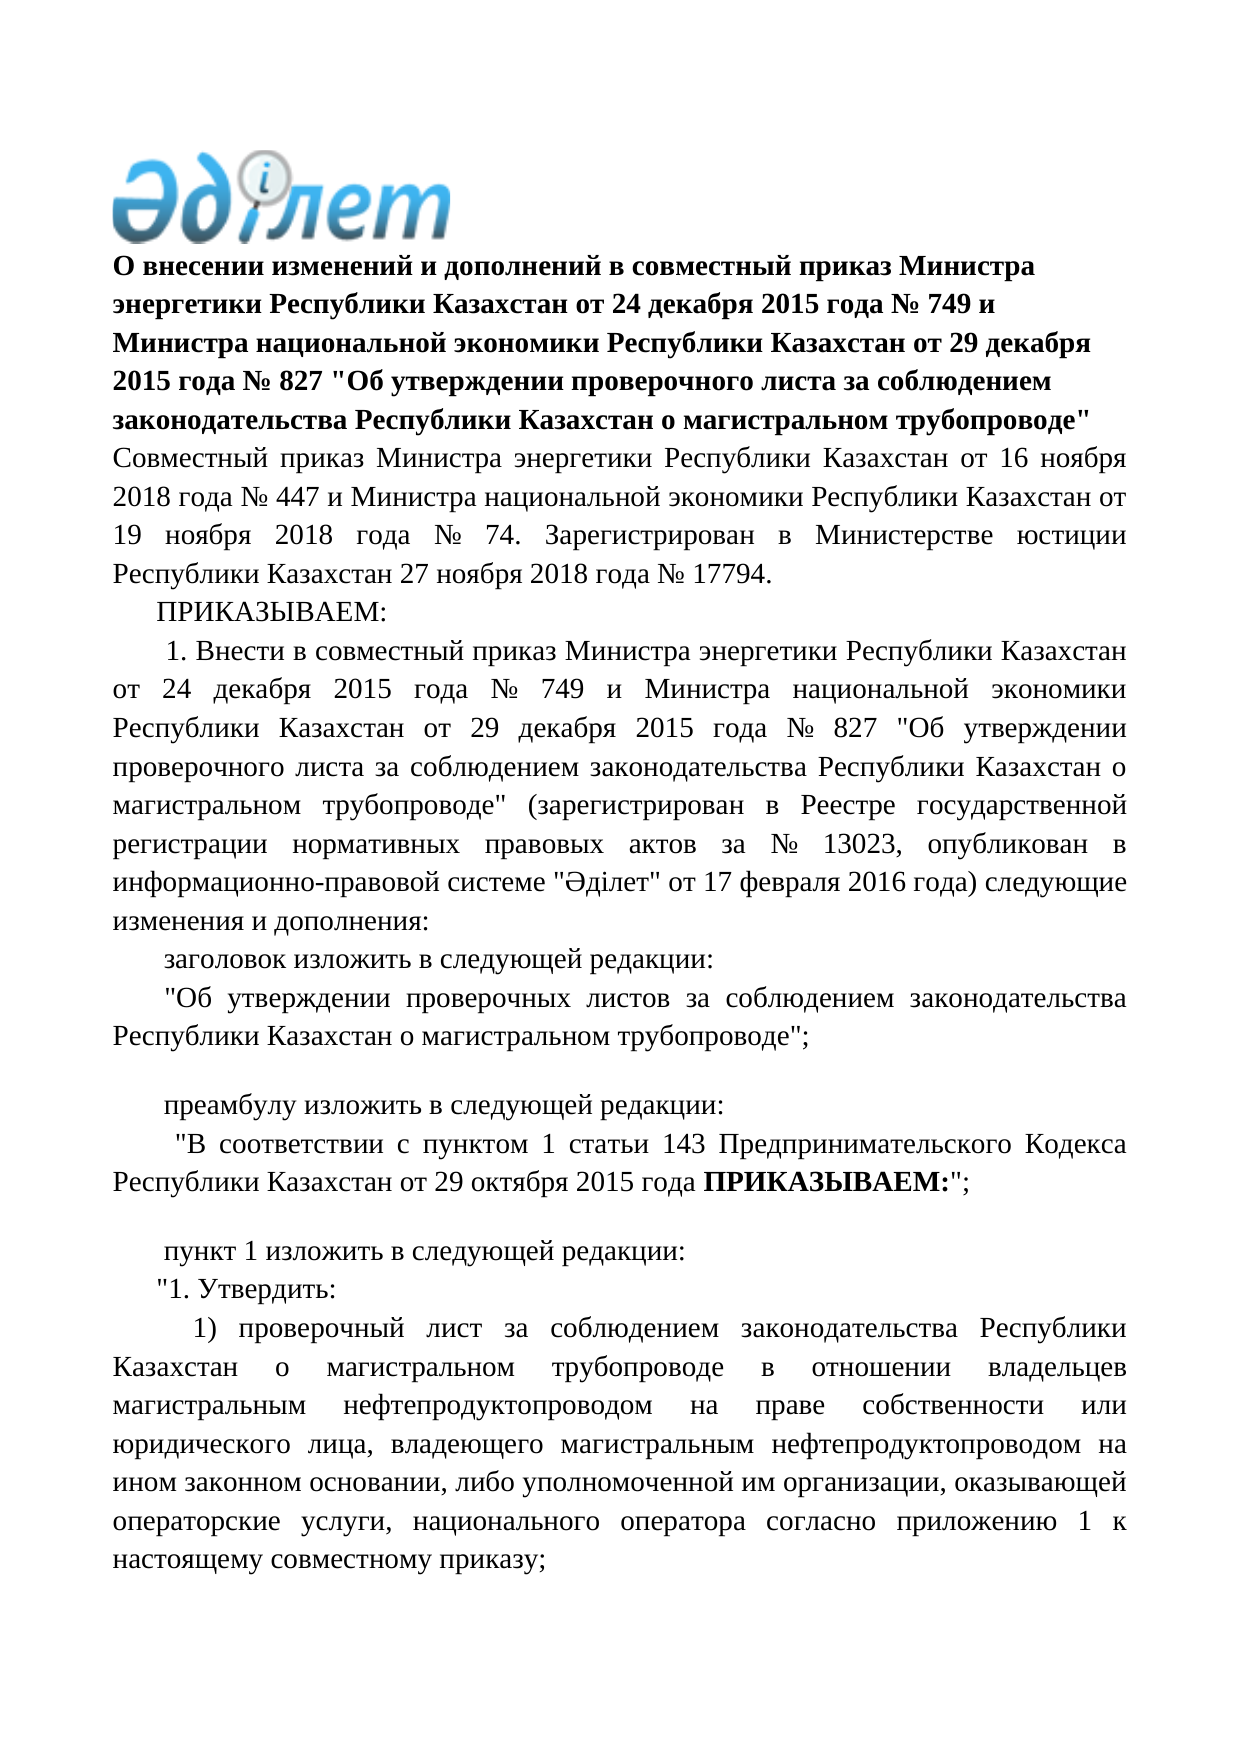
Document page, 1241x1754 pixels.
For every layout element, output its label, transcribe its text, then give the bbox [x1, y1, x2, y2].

text пункт 1 изложить в следующей редакции: [112, 1233, 1128, 1267]
text заголовок изложить в следующей редакции: [112, 941, 1128, 975]
text "В соответствии с пунктом 1 статьи 143 Предпринимательского Кодекса Республики Казахстан от 29 октября 2015 года ПРИКАЗЫВАЕМ:"; [112, 1126, 1128, 1198]
text 1. Внести в совместный приказ Министра энергетики Республики Казахстан от 24 декабря 2015 года № 749 и Министра национальной экономики Республики Казахстан от 29 декабря 2015 года № 827 "Об утверждении проверочного листа за соблюдением законодательства Республики Казахстан о магистральном трубопроводе" (зарегистрирован в Реестре государственной регистрации нормативных правовых актов за № 13023, опубликован в информационно-правовой системе "Әділет" от 17 февраля 2016 года) следующие изменения и дополнения: [112, 633, 1128, 936]
text Совместный приказ Министра энергетики Республики Казахстан от 16 ноября 2018 года № 447 и Министра национальной экономики Республики Казахстан от 19 ноября 2018 года № 74. Зарегистрирован в Министерстве юстиции Республики Казахстан 27 ноября 2018 года № 17794. [112, 440, 1128, 589]
text О внесении изменений и дополнений в совместный приказ Министра энергетики Республики Казахстан от 24 декабря 2015 года № 749 и Министра национальной экономики Республики Казахстан от 29 декабря 2015 года № 827 "Об утверждении проверочного листа за соблюдением законодательства Республики Казахстан о магистральном трубопроводе" [112, 248, 1128, 435]
text "1. Утвердить: [112, 1272, 1128, 1305]
text преамбулу изложить в следующей редакции: [112, 1087, 1128, 1121]
picture [112, 150, 451, 244]
text 1) проверочный лист за соблюдением законодательства Республики Казахстан о магистральном трубопроводе в отношении владельцев магистральным нефтепродуктопроводом на праве собственности или юридического лица, владеющего магистральным нефтепродуктопроводом на ином законном основании, либо уполномоченной им организации, оказывающей операторские услуги, национального оператора согласно приложению 1 к настоящему совместному приказу; [112, 1310, 1128, 1575]
text "Об утверждении проверочных листов за соблюдением законодательства Республики Казахстан о магистральном трубопроводе"; [112, 980, 1128, 1052]
text ПРИКАЗЫВАЕМ: [112, 594, 1128, 628]
